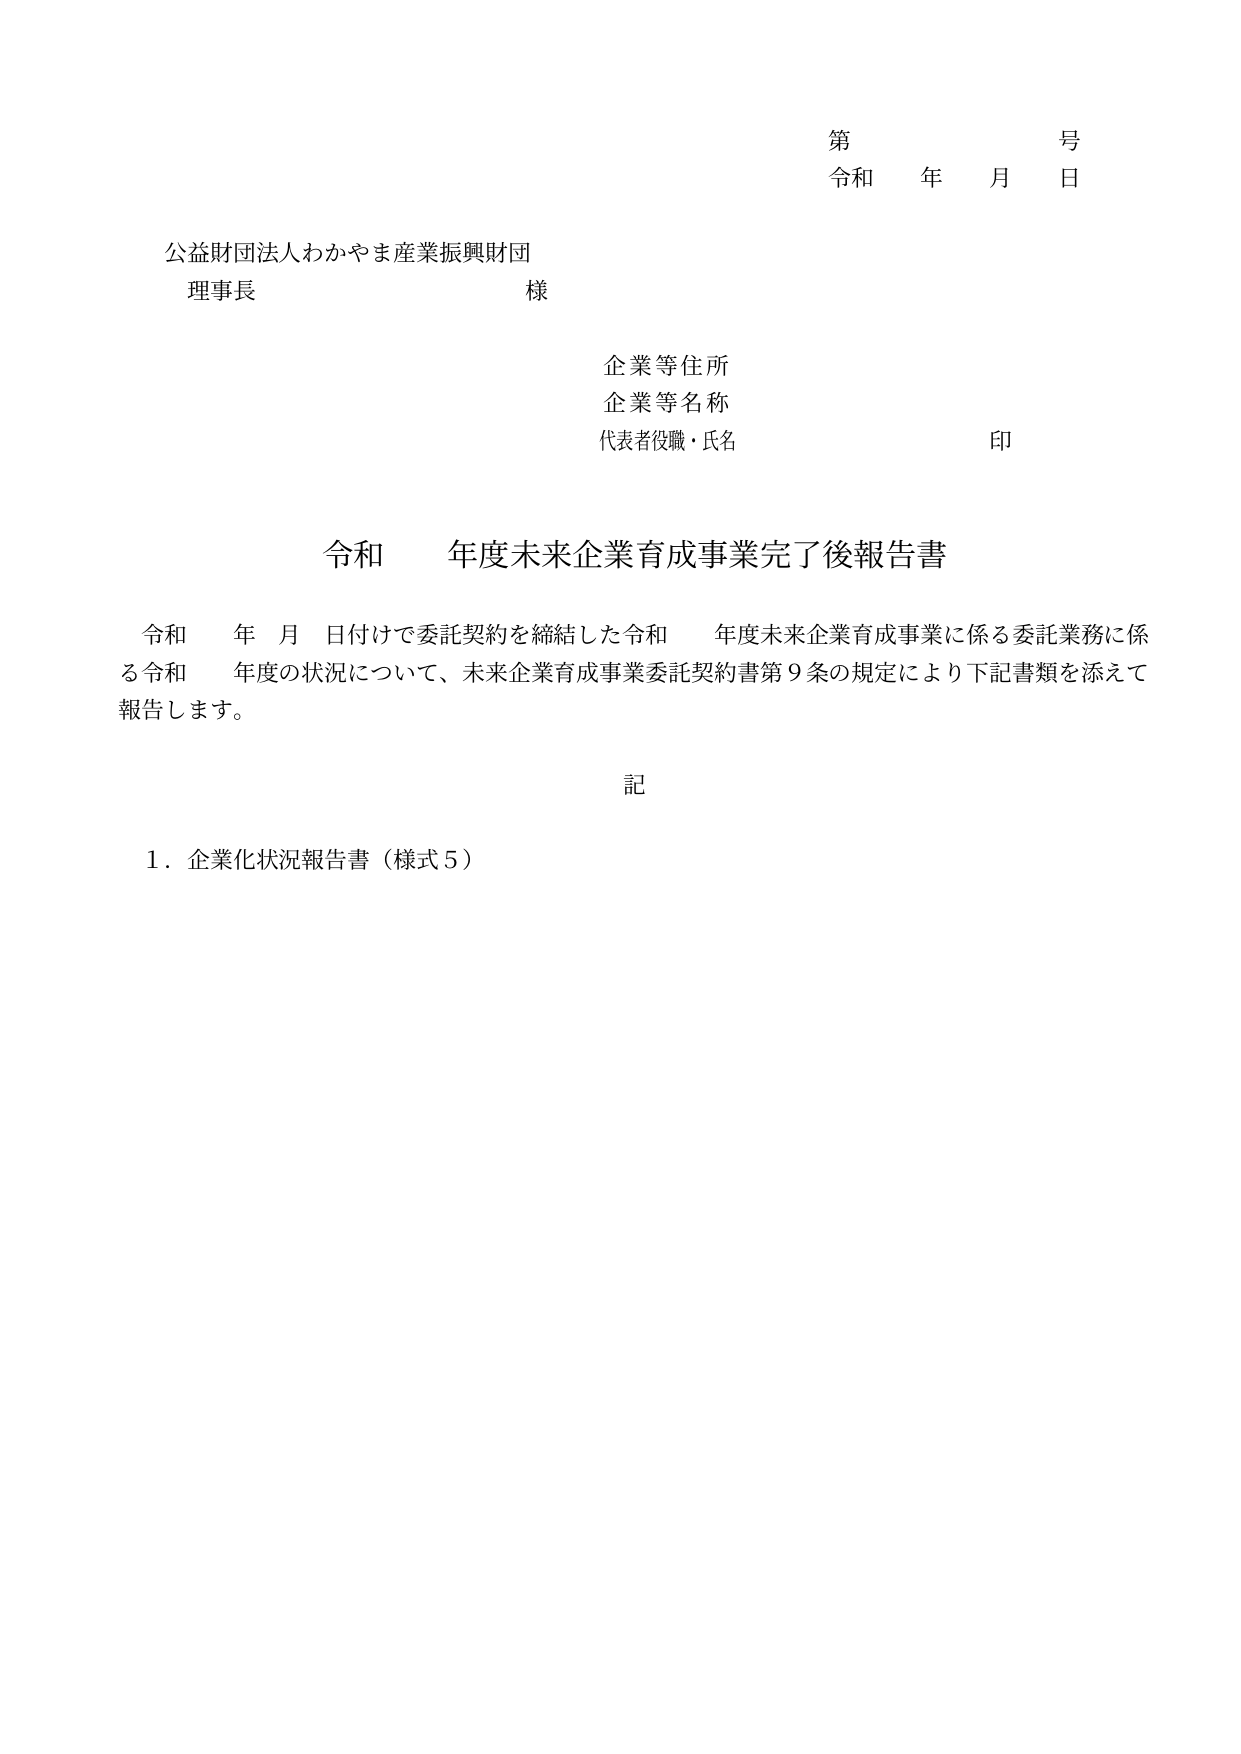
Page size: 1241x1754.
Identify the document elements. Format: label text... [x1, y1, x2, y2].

subtitle 令和 年度未来企業育成事業完了後報告書 [118, 531, 1152, 576]
text 第 号 [118, 118, 1152, 156]
text 企業等住所 [118, 343, 1152, 381]
text 理事長 様 [118, 268, 1152, 306]
text 令和 年 月 日 [118, 156, 1086, 193]
text １．企業化状況報告書（様式５） [118, 838, 1152, 876]
text 企業等名称 [118, 381, 1152, 418]
text 公益財団法人わかやま産業振興財団 [118, 231, 1152, 268]
text 代表者役職・氏名 印 [118, 418, 1130, 456]
subtitle 記 [118, 763, 1152, 801]
text 令和 年 月 日付けで委託契約を締結した令和 年度未来企業育成事業に係る委託業務に係る令和 年度の状況について、未来企業育成事業委託契約書第９条の規定により下記書類を添えて報告します。 [118, 613, 1152, 726]
